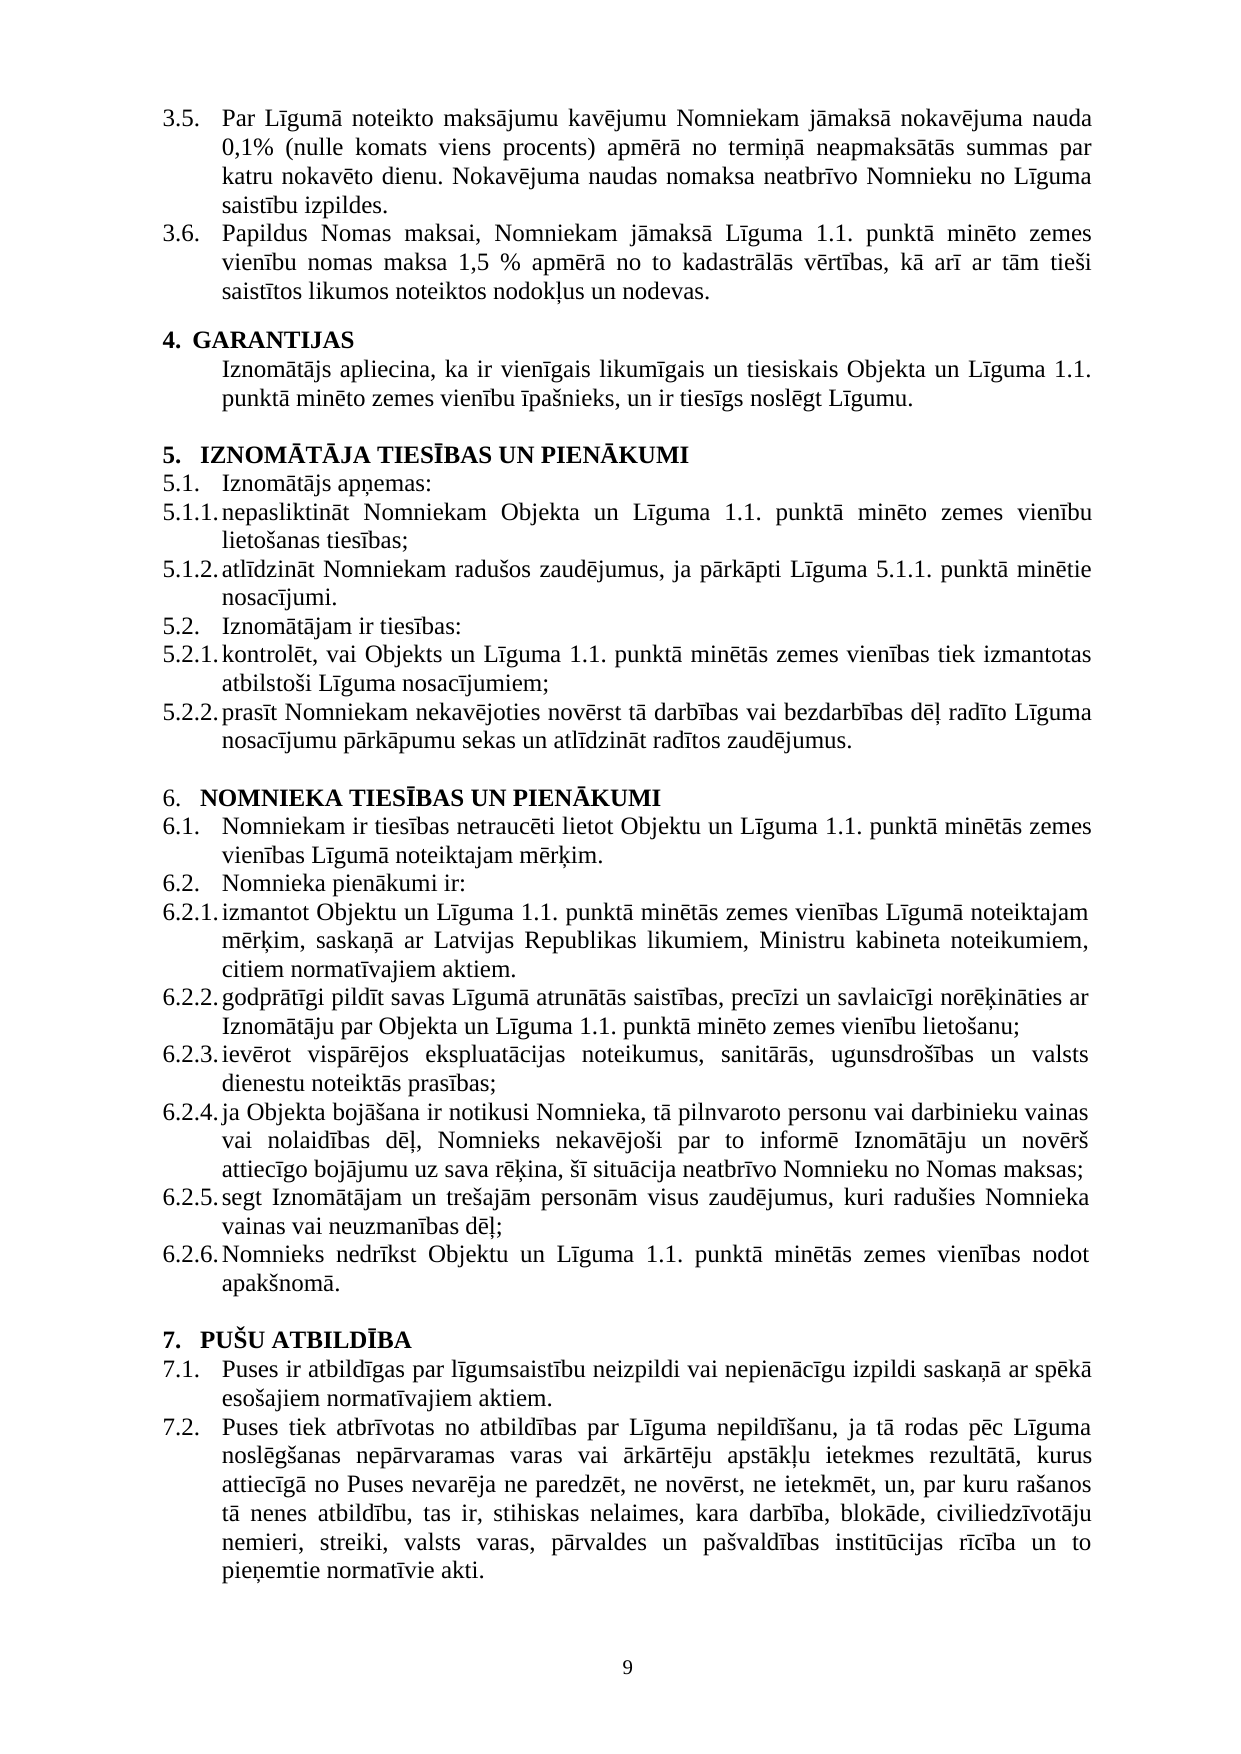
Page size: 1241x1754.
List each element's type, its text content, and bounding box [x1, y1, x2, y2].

list kontrolēt, vai Objekts un Līguma 1.1. punktā minētās zemes vienības tiek izmantotas atbilstoši Līguma nosacījumiem; [162, 640, 1093, 697]
list Iznomātājam ir tiesības: [162, 612, 1093, 640]
list NOMNIEKA TIESĪBAS UN PIENĀKUMI [162, 783, 1090, 812]
list Nomnieka pienākumi ir: [162, 869, 1090, 897]
list godprātīgi pildīt savas Līgumā atrunātās saistības, precīzi un savlaicīgi norēķināties ar Iznomātāju par Objekta un Līguma 1.1. punktā minēto zemes vienību lietošanu; [162, 983, 1090, 1040]
list Nomniekam ir tiesības netraucēti lietot Objektu un Līguma 1.1. punktā minētās zemes vienības Līgumā noteiktajam mērķim. [162, 812, 1093, 869]
list prasīt Nomniekam nekavējoties novērst tā darbības vai bezdarbības dēļ radīto Līguma nosacījumu pārkāpumu sekas un atlīdzināt radītos zaudējumus. [162, 697, 1093, 754]
list Par Līgumā noteikto maksājumu kavējumu Nomniekam jāmaksā nokavējuma nauda 0,1% (nulle komats viens procents) apmērā no termiņā neapmaksātās summas par katru nokavēto dienu. Nokavējuma naudas nomaksa neatbrīvo Nomnieku no Līguma saistību izpildes. [162, 103, 1093, 218]
list Iznomātājs apņemas: [162, 469, 1093, 497]
list GARANTIJAS [162, 326, 1093, 354]
list IZNOMĀTĀJA TIESĪBAS UN PIENĀKUMI [162, 440, 1093, 469]
list izmantot Objektu un Līguma 1.1. punktā minētās zemes vienības Līgumā noteiktajam mērķim, saskaņā ar Latvijas Republikas likumiem, Ministru kabineta noteikumiem, citiem normatīvajiem aktiem. [162, 897, 1090, 983]
list PUŠU ATBILDĪBA [162, 1326, 1093, 1354]
list nepasliktināt Nomniekam Objekta un Līguma 1.1. punktā minēto zemes vienību lietošanas tiesības; [162, 497, 1093, 554]
list Nomnieks nedrīkst Objektu un Līguma 1.1. punktā minētās zemes vienības nodot apakšnomā. [162, 1240, 1090, 1297]
list Puses tiek atbrīvotas no atbildības par Līguma nepildīšanu, ja tā rodas pēc Līguma noslēgšanas nepārvaramas varas vai ārkārtēju apstākļu ietekmes rezultātā, kurus attiecīgā no Puses nevarēja ne paredzēt, ne novērst, ne ietekmēt, un, par kuru rašanos tā nenes atbildību, tas ir, stihiskas nelaimes, kara darbība, blokāde, civiliedzīvotāju nemieri, streiki, valsts varas, pārvaldes un pašvaldības institūcijas rīcība un to pieņemtie normatīvie akti. [162, 1412, 1093, 1584]
list Papildus Nomas maksai, Nomniekam jāmaksā Līguma 1.1. punktā minēto zemes vienību nomas maksa 1,5 % apmērā no to kadastrālās vērtības, kā arī ar tām tieši saistītos likumos noteiktos nodokļus un nodevas. [162, 218, 1093, 305]
list ievērot vispārējos ekspluatācijas noteikumus, sanitārās, ugunsdrošības un valsts dienestu noteiktās prasības; [162, 1040, 1090, 1097]
list ja Objekta bojāšana ir notikusi Nomnieka, tā pilnvaroto personu vai darbinieku vainas vai nolaidības dēļ, Nomnieks nekavējoši par to informē Iznomātāju un novērš attiecīgo bojājumu uz sava rēķina, šī situācija neatbrīvo Nomnieku no Nomas maksas; [162, 1097, 1090, 1183]
list segt Iznomātājam un trešajām personām visus zaudējumus, kuri radušies Nomnieka vainas vai neuzmanības dēļ; [162, 1183, 1090, 1240]
list Puses ir atbildīgas par līgumsaistību neizpildi vai nepienācīgu izpildi saskaņā ar spēkā esošajiem normatīvajiem aktiem. [162, 1354, 1093, 1412]
list atlīdzināt Nomniekam radušos zaudējumus, ja pārkāpti Līguma 5.1.1. punktā minētie nosacījumi. [162, 554, 1093, 612]
text Iznomātājs apliecina, ka ir vienīgais likumīgais un tiesiskais Objekta un Līguma 1.1. punktā minēto zemes vienību īpašnieks, un ir tiesīgs noslēgt Līgumu. [222, 354, 1093, 412]
